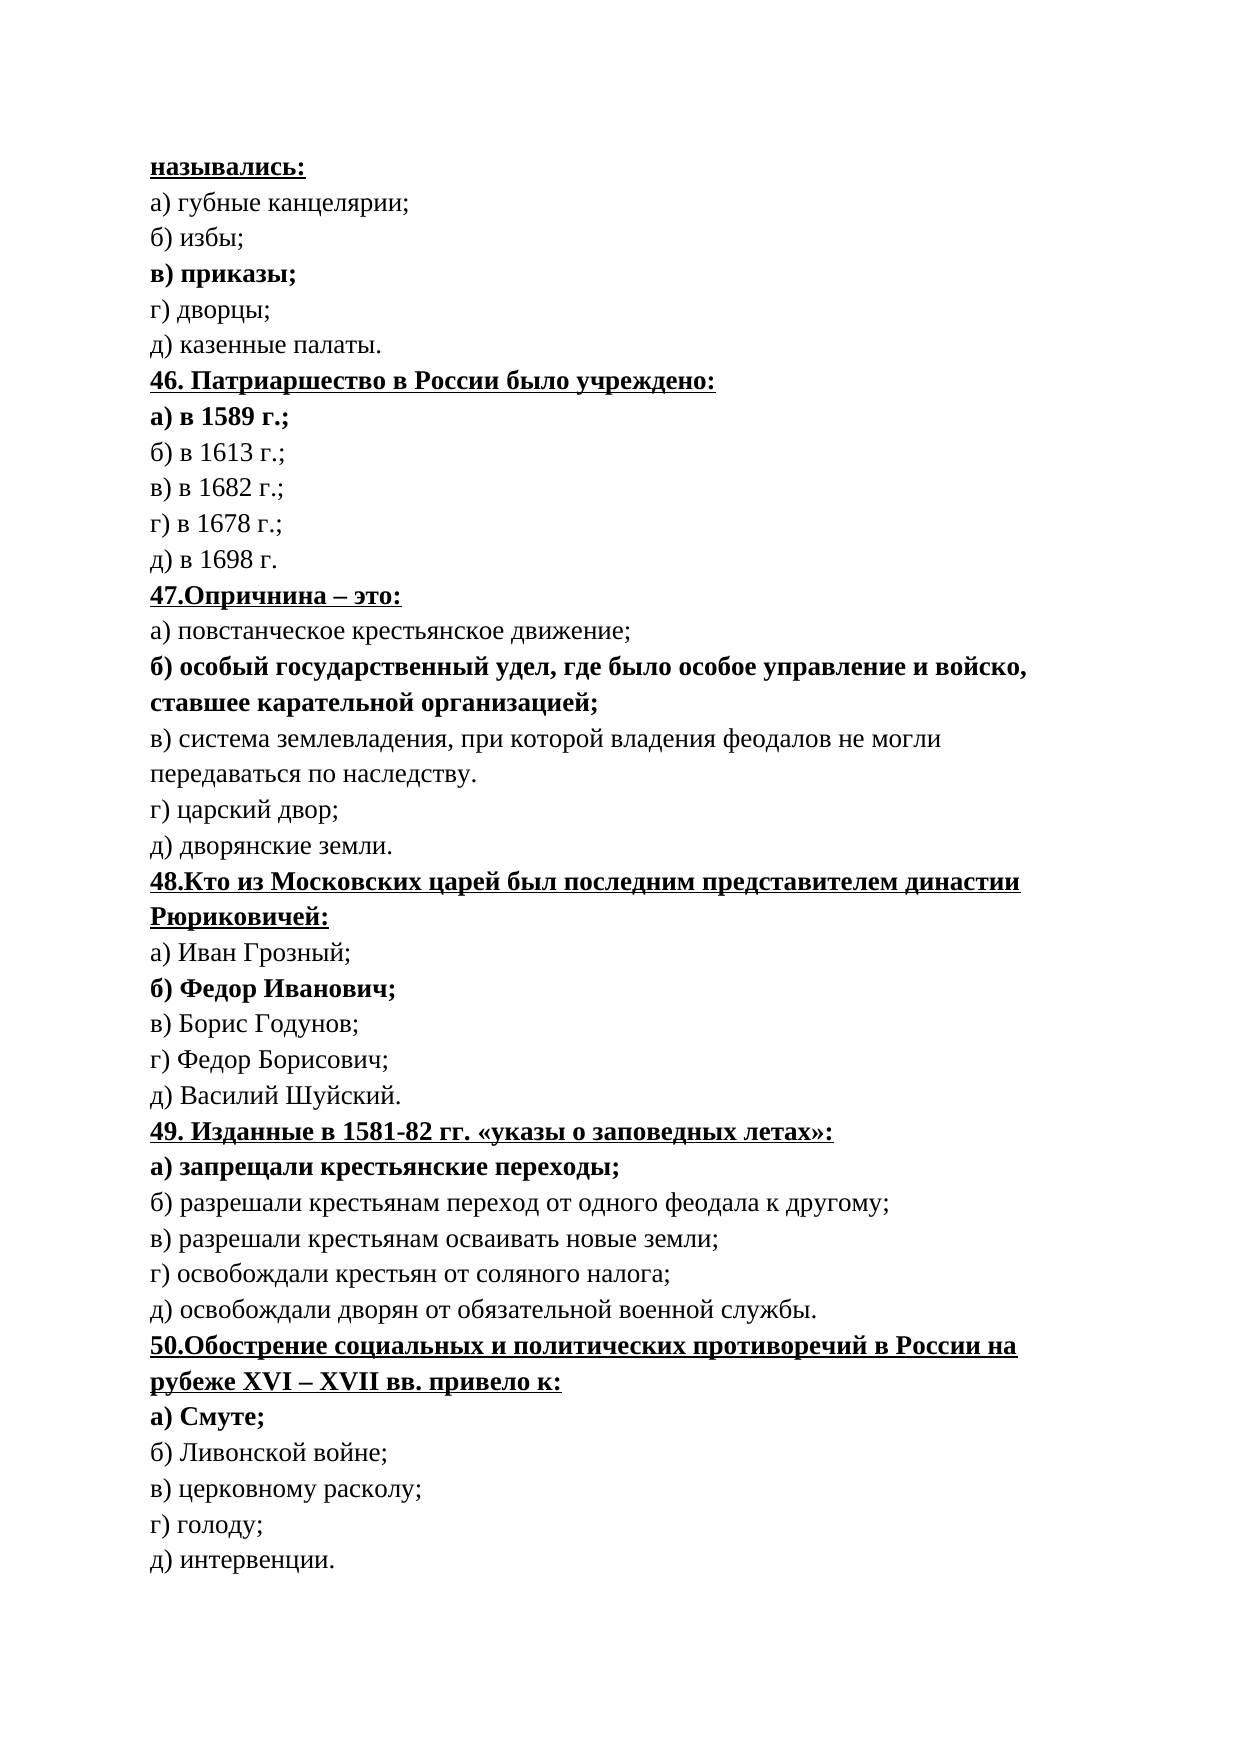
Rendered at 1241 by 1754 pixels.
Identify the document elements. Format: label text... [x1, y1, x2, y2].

text д) Василий Шуйский. [150, 1079, 1090, 1110]
text б) избы; [150, 221, 1090, 253]
text г) Федор Борисович; [150, 1043, 1090, 1074]
text д) дворянские земли. [150, 829, 1090, 860]
text 50.Обострение социальных и политических противоречий в России на [150, 1329, 1090, 1360]
text 48.Кто из Московских царей был последним представителем династии [150, 864, 1090, 896]
text в) разрешали крестьянам осваивать новые земли; [150, 1222, 1090, 1253]
text д) интервенции. [150, 1543, 1090, 1574]
text рубеже XVI – XVII вв. привело к: [150, 1365, 1090, 1396]
text ставшее карательной организацией; [150, 686, 1090, 717]
text г) в 1678 г.; [150, 507, 1090, 538]
text а) Иван Грозный; [150, 936, 1090, 967]
text в) в 1682 г.; [150, 472, 1090, 503]
text а) повстанческое крестьянское движение; [150, 614, 1090, 646]
text б) разрешали крестьянам переход от одного феодала к другому; [150, 1186, 1090, 1217]
text а) в 1589 г.; [150, 400, 1090, 431]
text г) дворцы; [150, 293, 1090, 324]
text а) запрещали крестьянские переходы; [150, 1150, 1090, 1182]
text д) в 1698 г. [150, 543, 1090, 574]
text в) приказы; [150, 257, 1090, 288]
text в) церковному расколу; [150, 1472, 1090, 1503]
text 46. Патриаршество в России было учреждено: [150, 364, 1090, 396]
text б) в 1613 г.; [150, 436, 1090, 467]
text д) казенные палаты. [150, 329, 1090, 360]
text в) Борис Годунов; [150, 1007, 1090, 1039]
text г) голоду; [150, 1508, 1090, 1539]
text а) губные канцелярии; [150, 186, 1090, 217]
text а) Смуте; [150, 1401, 1090, 1432]
text 47.Опричнина – это: [150, 579, 1090, 610]
text Рюриковичей: [150, 900, 1090, 931]
text в) система землевладения, при которой владения феодалов не могли [150, 722, 1090, 753]
text б) особый государственный удел, где было особое управление и войско, [150, 650, 1090, 681]
text б) Ливонской войне; [150, 1436, 1090, 1467]
text передаваться по наследству. [150, 757, 1090, 788]
text д) освобождали дворян от обязательной военной службы. [150, 1293, 1090, 1324]
text г) царский двор; [150, 793, 1090, 824]
text 49. Изданные в 1581-82 гг. «указы о заповедных летах»: [150, 1115, 1090, 1146]
text б) Федор Иванович; [150, 972, 1090, 1003]
text г) освобождали крестьян от соляного налога; [150, 1258, 1090, 1289]
text назывались: [150, 150, 1090, 181]
